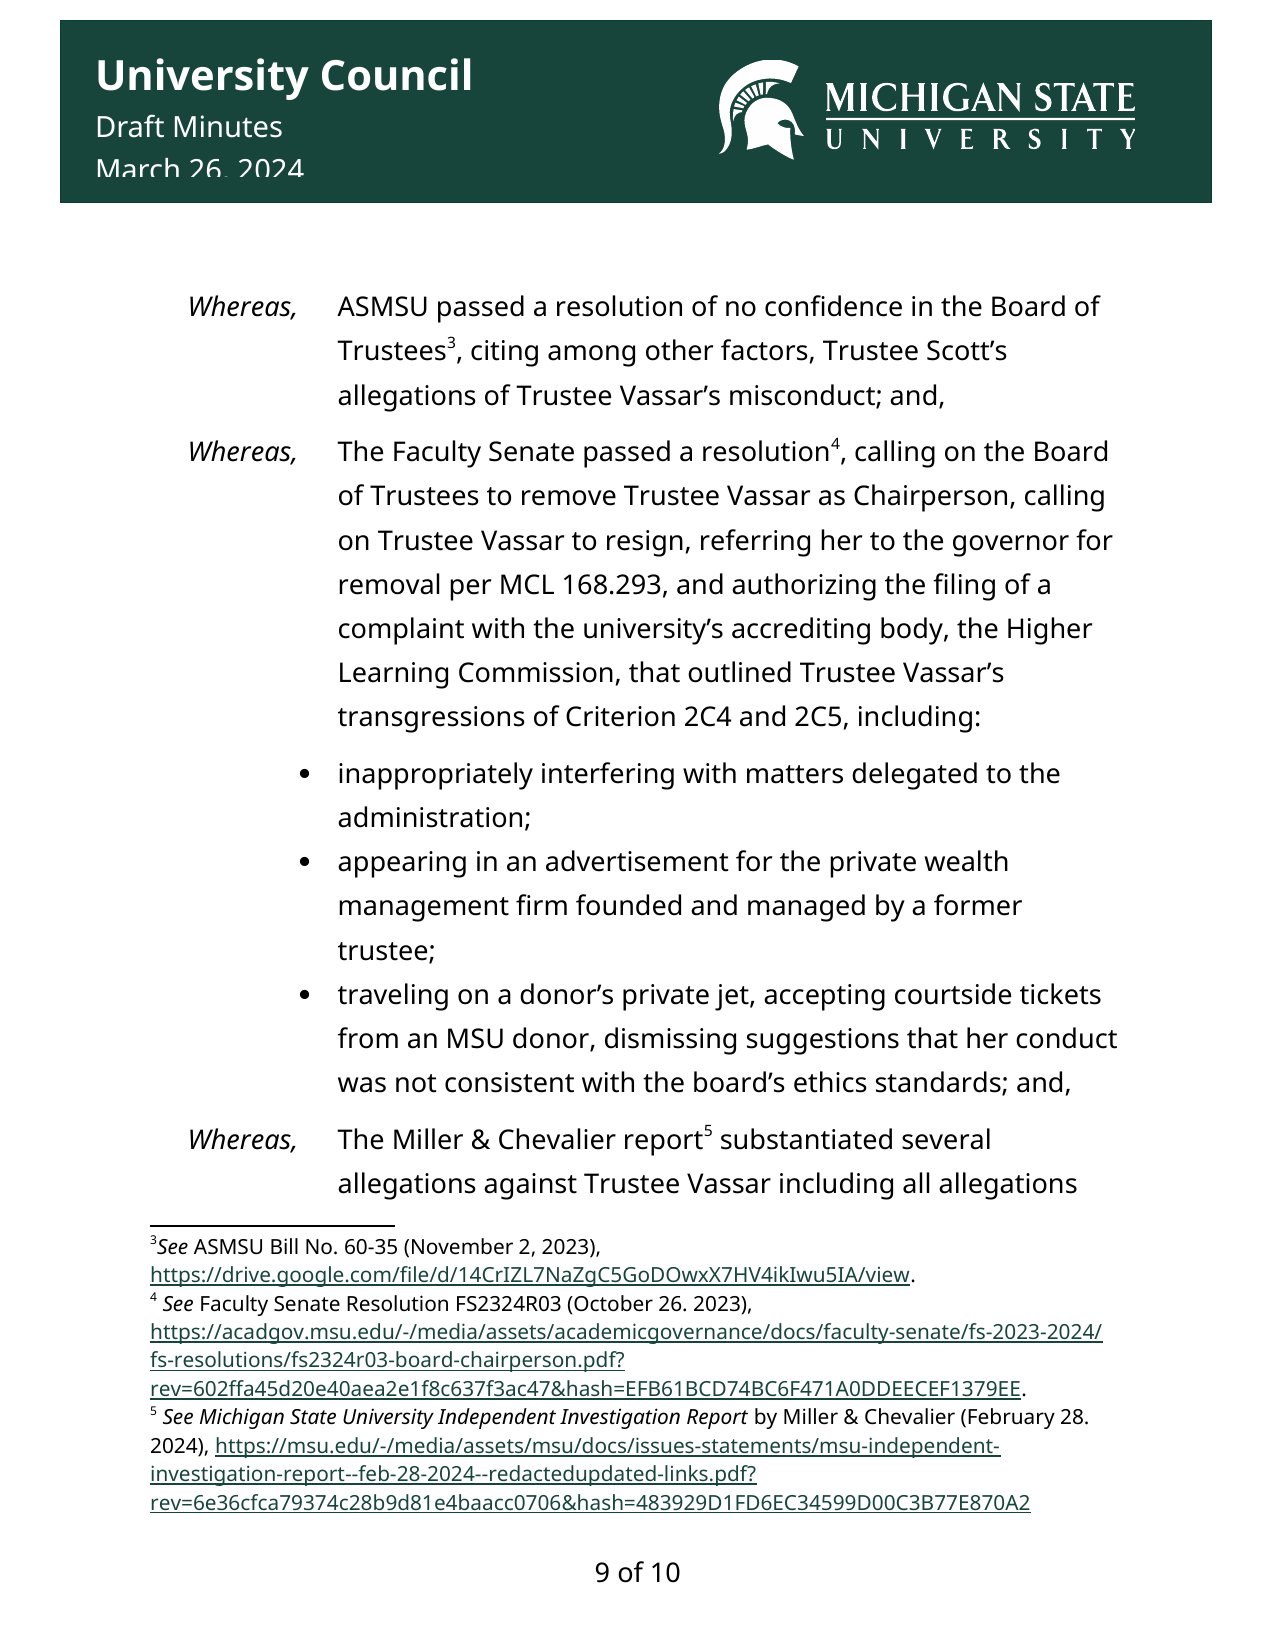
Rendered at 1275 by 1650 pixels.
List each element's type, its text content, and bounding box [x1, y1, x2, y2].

text Whereas, The Faculty Senate passed a resolution, calling on the Board of Trustees to remove Trustee Vassar as Chairperson, calling on Trustee Vassar to resign, referring her to the governor for removal per MCL 168.293, and authorizing the filing of a complaint with the university’s accrediting body, the Higher Learning Commission, that outlined Trustee Vassar’s transgressions of Criterion 2C4 and 2C5, including: [187, 433, 1127, 734]
list inappropriately interfering with matters delegated to the administration; [300, 754, 1127, 835]
list appearing in an advertisement for the private wealth management firm founded and managed by a former trustee; [300, 843, 1127, 968]
list traveling on a donor’s private jet, accepting courtside tickets from an MSU donor, dismissing suggestions that her conduct was not consistent with the board’s ethics standards; and, [300, 975, 1127, 1100]
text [187, 1120, 1127, 1201]
text Whereas, ASMSU passed a resolution of no confidence in the Board of Trustees, citing among other factors, Trustee Scott’s allegations of Trustee Vassar’s misconduct; and, [187, 288, 1127, 413]
